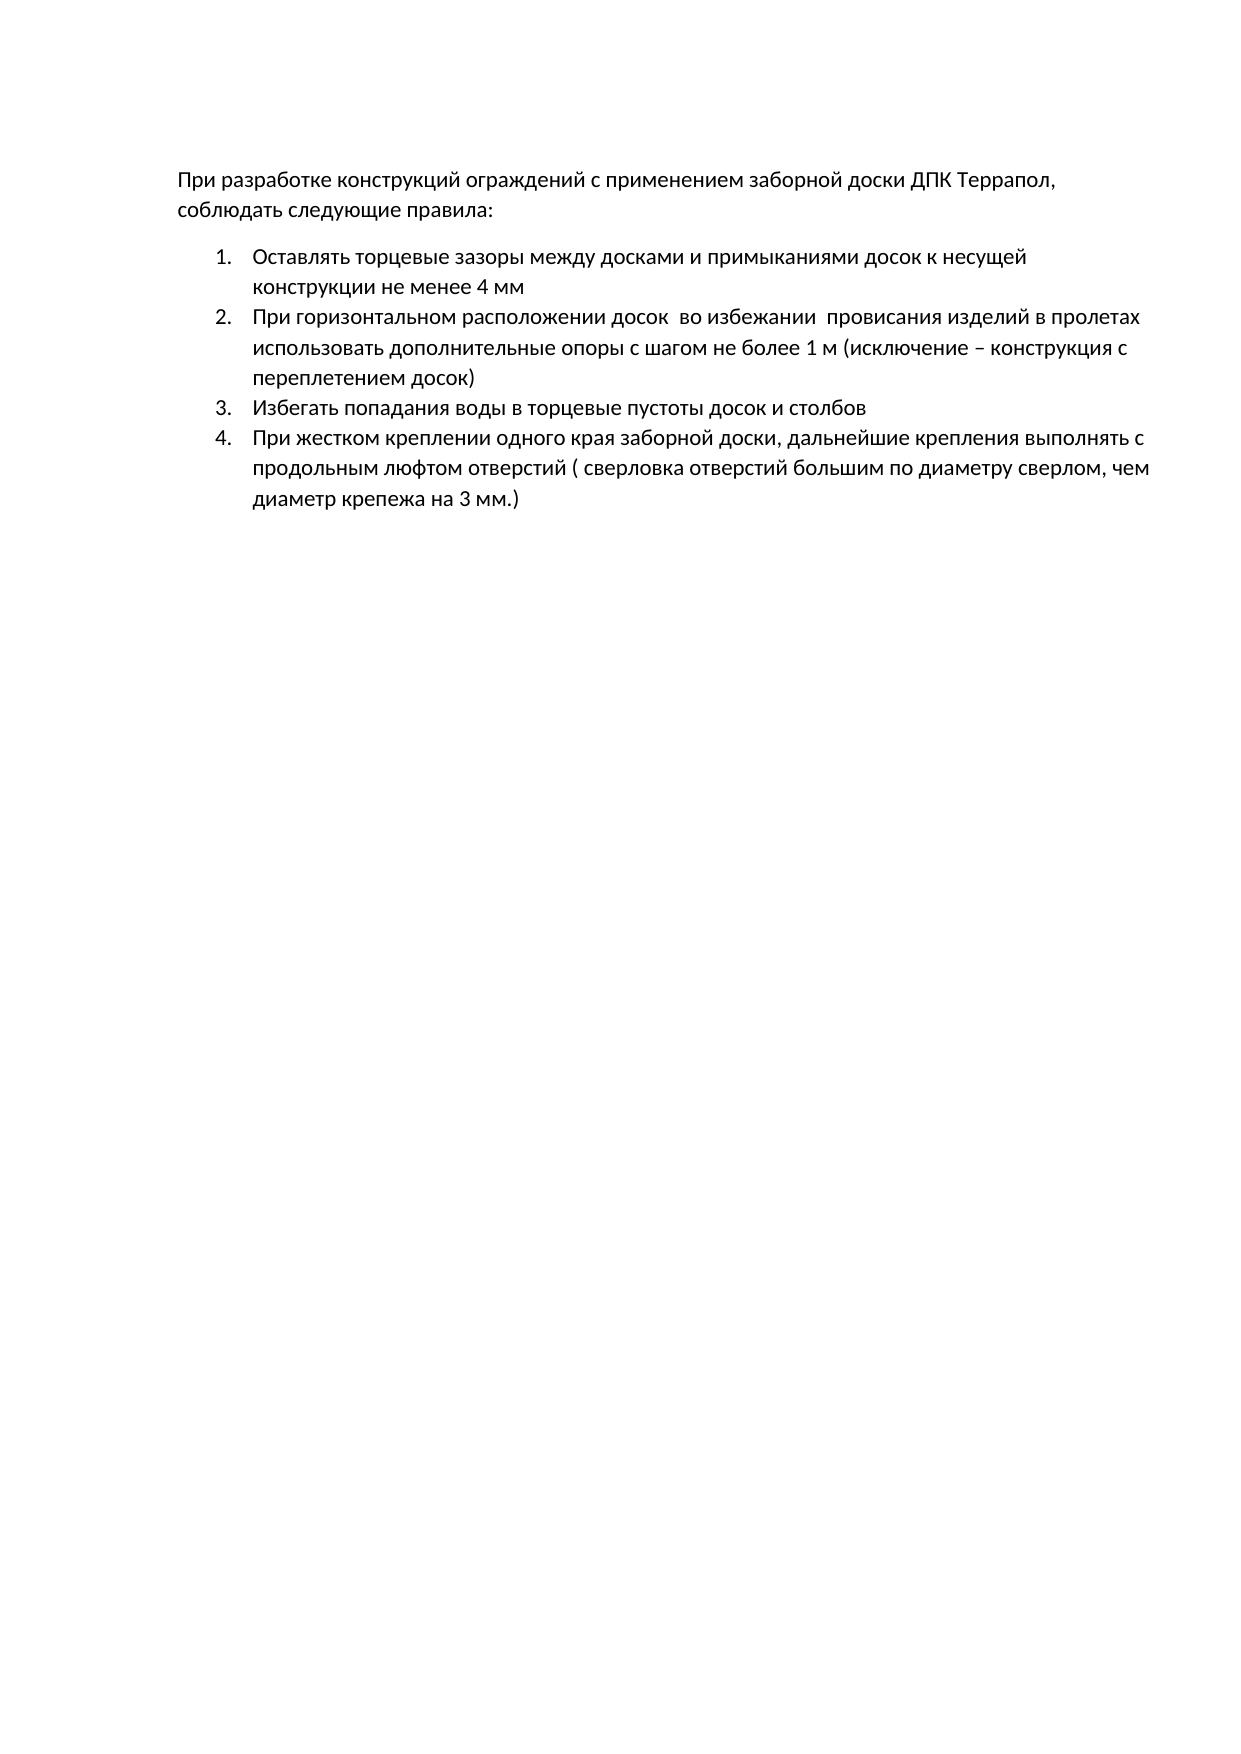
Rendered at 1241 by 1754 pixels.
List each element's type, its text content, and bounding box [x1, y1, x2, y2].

list Избегать попадания воды в торцевые пустоты досок и столбов [215, 393, 1152, 421]
list При жестком креплении одного края заборной доски, дальнейшие крепления выполнять с продольным люфтом отверстий ( сверловка отверстий большим по диаметру сверлом, чем диаметр крепежа на 3 мм.) [215, 423, 1152, 512]
text При разработке конструкций ограждений с применением заборной доски ДПК Террапол, соблюдать следующие правила: [177, 165, 1152, 223]
list При горизонтальном расположении досок во избежании провисания изделий в пролетах использовать дополнительные опоры с шагом не более 1 м (исключение – конструкция с переплетением досок) [215, 302, 1152, 391]
list Оставлять торцевые зазоры между досками и примыканиями досок к несущей конструкции не менее 4 мм [215, 242, 1152, 300]
